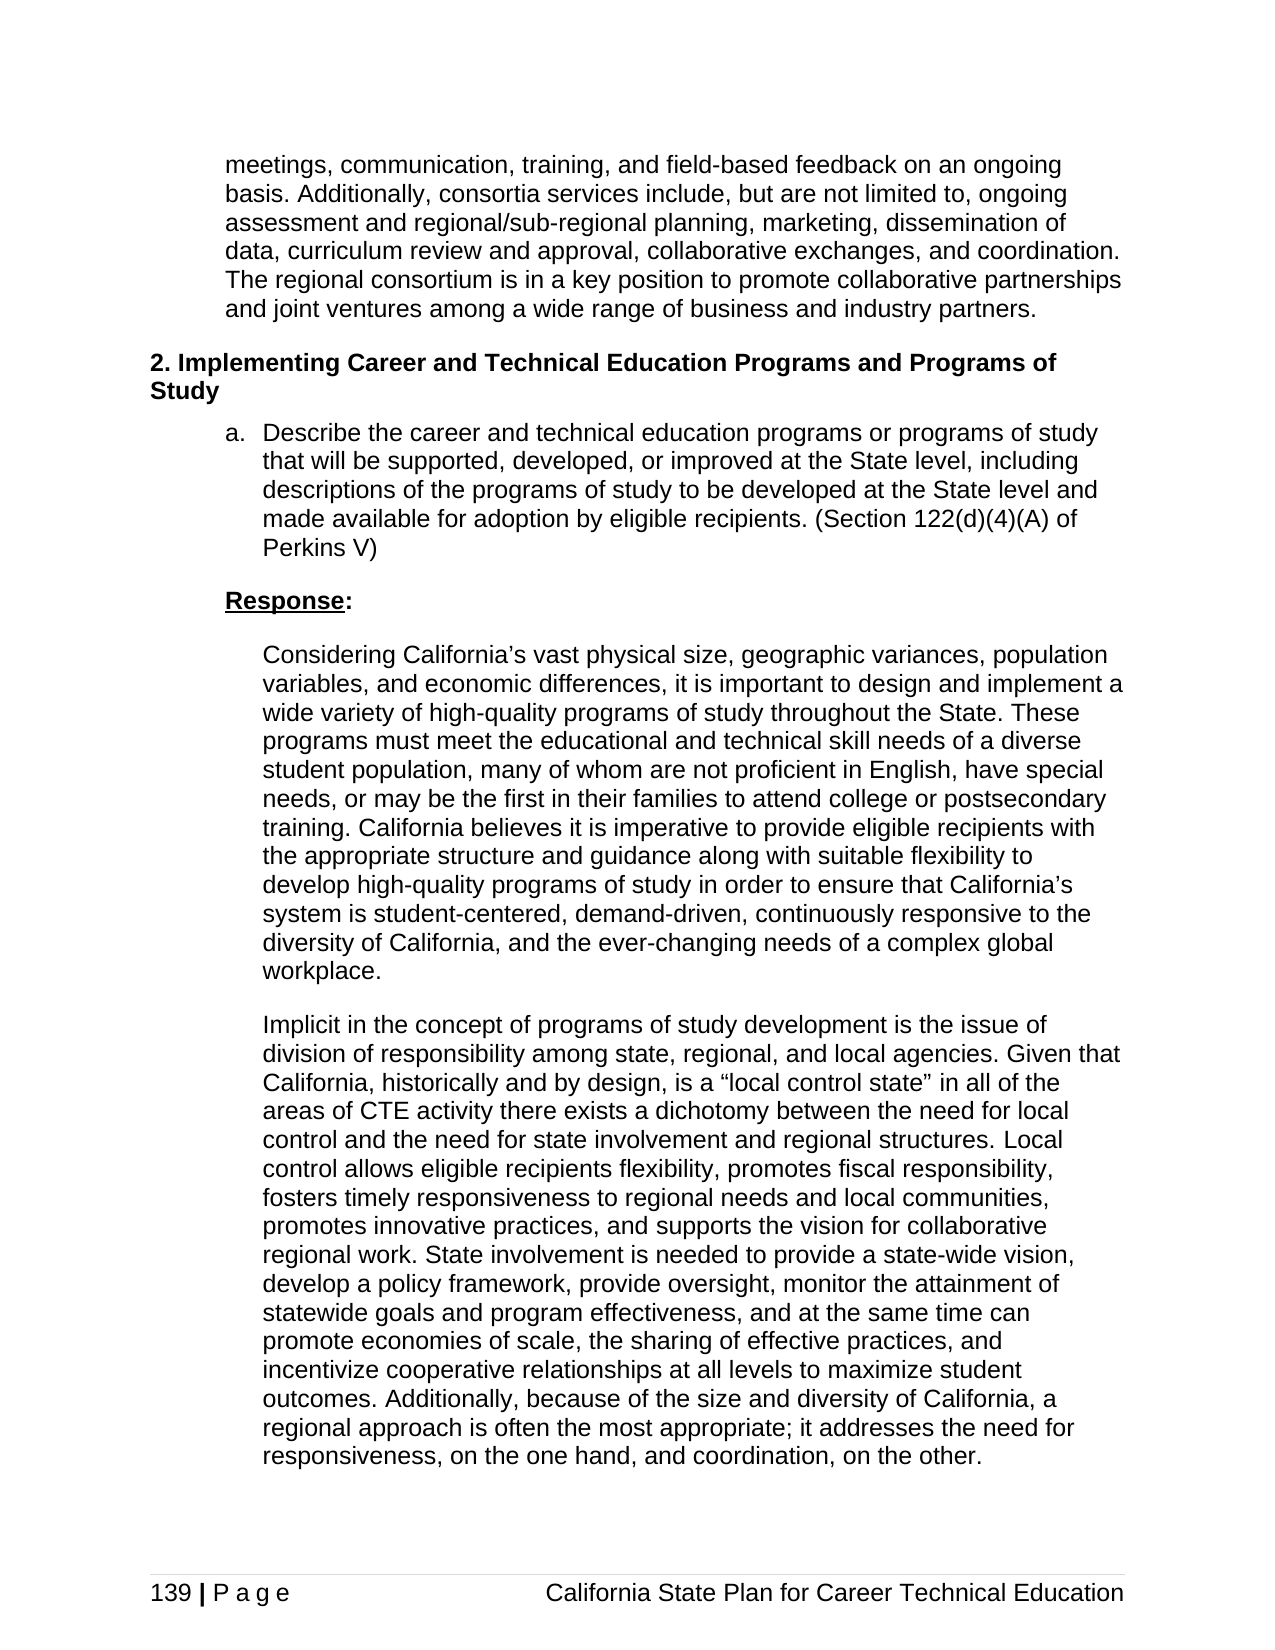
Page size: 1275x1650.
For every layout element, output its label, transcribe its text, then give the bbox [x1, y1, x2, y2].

text Response: [225, 586, 1125, 615]
text Implicit in the concept of programs of study development is the issue of division of responsibility among state, regional, and local agencies. Given that California, historically and by design, is a “local control state” in all of the areas of CTE activity there exists a dichotomy between the need for local control and the need for state involvement and regional structures. Local control allows eligible recipients flexibility, promotes fiscal responsibility, fosters timely responsiveness to regional needs and local communities, promotes innovative practices, and supports the vision for collaborative regional work. State involvement is needed to provide a state-wide vision, develop a policy framework, provide oversight, monitor the attainment of statewide goals and program effectiveness, and at the same time can promote economies of scale, the sharing of effective practices, and incentivize cooperative relationships at all levels to maximize student outcomes. Additionally, because of the size and diversity of California, a regional approach is often the most appropriate; it addresses the need for responsiveness, on the one hand, and coordination, on the other. [262, 1010, 1125, 1470]
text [225, 150, 1125, 322]
text Considering California’s vast physical size, geographic variances, population variables, and economic differences, it is important to design and implement a wide variety of high-quality programs of study throughout the State. These programs must meet the educational and technical skill needs of a diverse student population, many of whom are not proficient in English, have special needs, or may be the first in their families to attend college or postsecondary training. California believes it is imperative to provide eligible recipients with the appropriate structure and guidance along with suitable flexibility to develop high-quality programs of study in order to ensure that California’s system is student-centered, demand-driven, continuously responsive to the diversity of California, and the ever-changing needs of a complex global workplace. [262, 640, 1125, 985]
list Describe the career and technical education programs or programs of study that will be supported, developed, or improved at the State level, including descriptions of the programs of study to be developed at the State level and made available for adoption by eligible recipients. (Section 122(d)(4)(A) of Perkins V) [225, 417, 1125, 561]
subtitle 2. Implementing Career and Technical Education Programs and Programs of Study [150, 347, 1125, 405]
